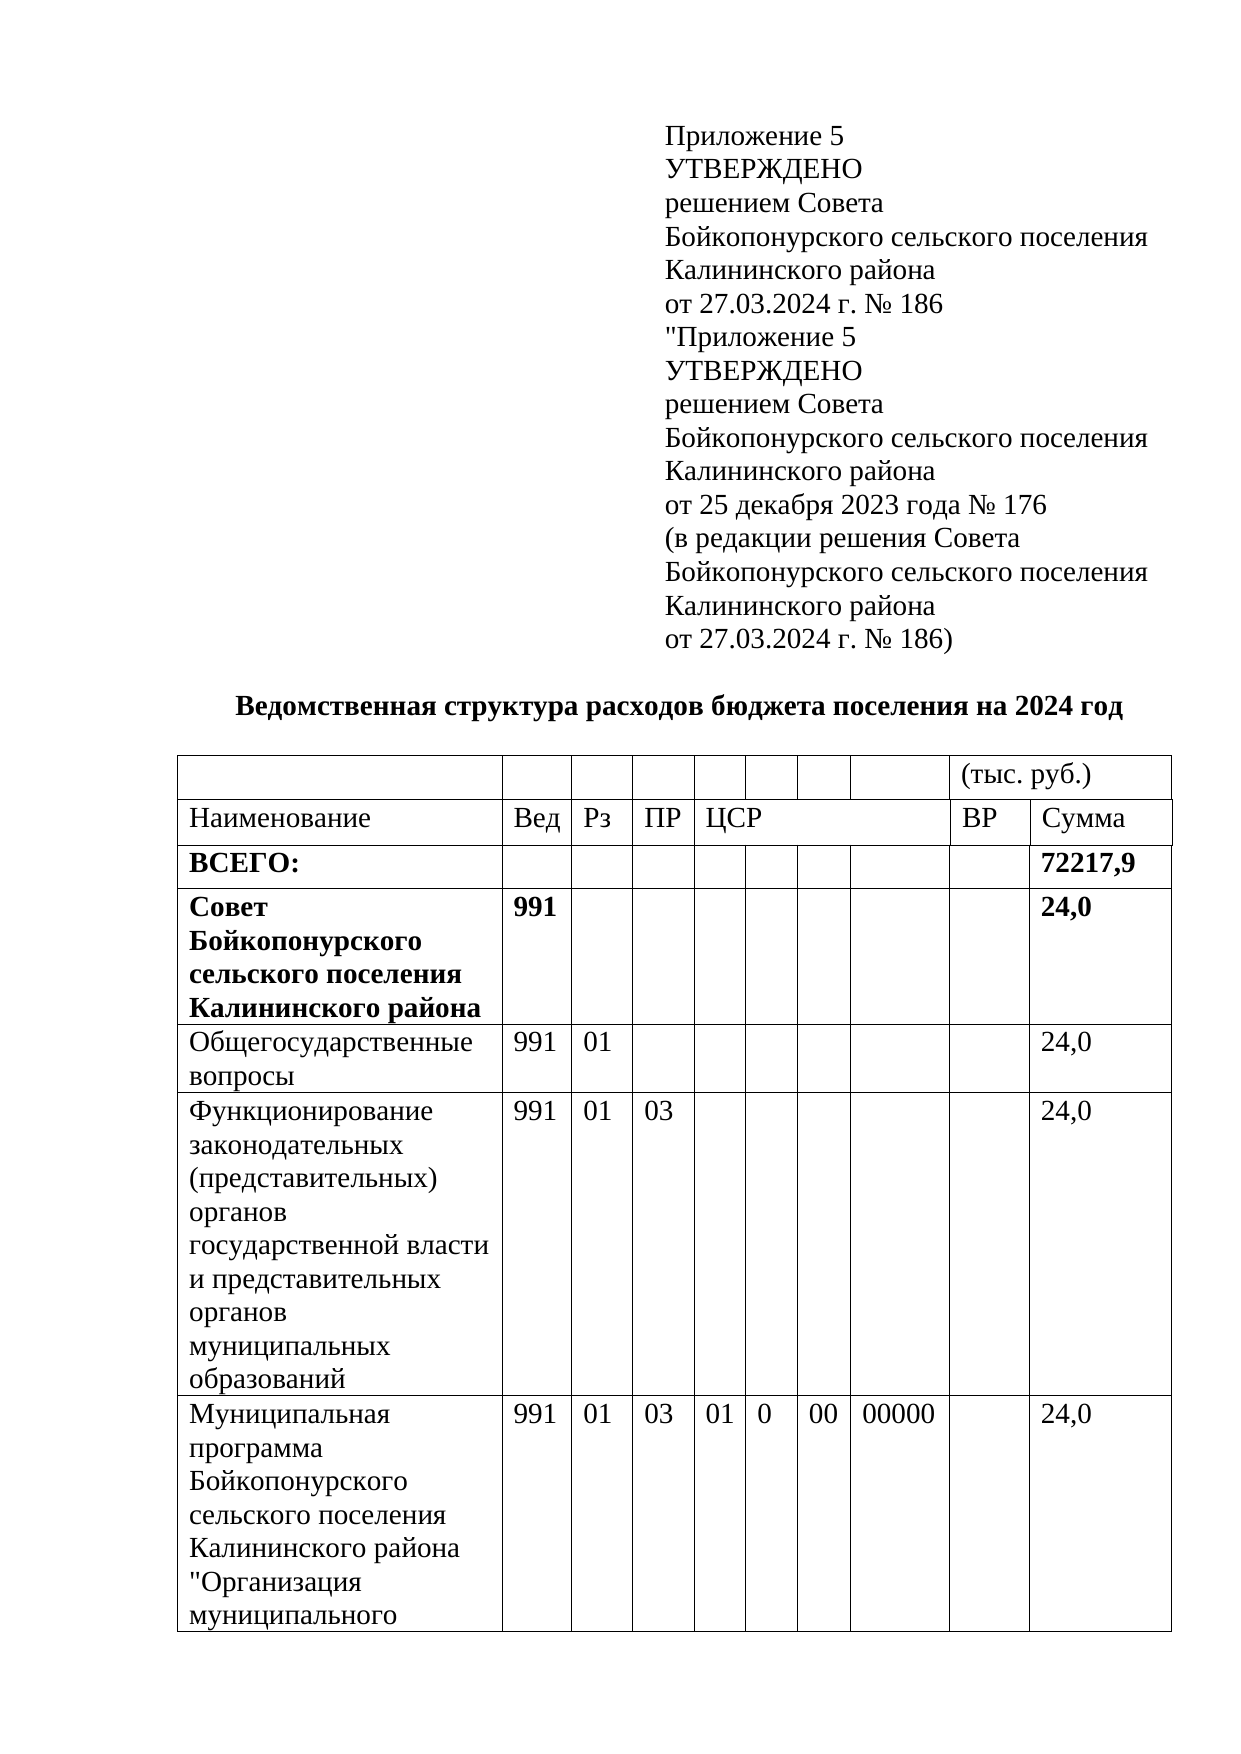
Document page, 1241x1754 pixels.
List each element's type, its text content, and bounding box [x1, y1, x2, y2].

table_cell 24,0 [1030, 1093, 1171, 1395]
text Бойкопонурского сельского поселения Калининского района [664, 219, 1181, 286]
table_cell Сумма [1031, 800, 1172, 844]
table_cell [798, 846, 850, 888]
table_cell 00 [798, 1396, 850, 1631]
table_cell 01 [572, 1093, 632, 1395]
table_cell 24,0 [1030, 889, 1171, 1023]
table_cell 991 [503, 1025, 571, 1092]
table_cell [851, 846, 949, 888]
table_cell 01 [695, 1396, 745, 1631]
table_cell [950, 889, 1029, 1023]
table_header [572, 756, 632, 799]
table_header [178, 756, 502, 799]
table_cell [695, 889, 745, 1023]
table_cell ВСЕГО: [178, 846, 502, 888]
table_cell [178, 1396, 502, 1631]
table_cell 03 [633, 1093, 694, 1395]
table_cell [695, 1025, 745, 1092]
table_cell 24,0 [1030, 1396, 1171, 1631]
table_cell 24,0 [1030, 1025, 1171, 1092]
table_cell [851, 889, 949, 1023]
table_cell [950, 846, 1029, 888]
table_cell [746, 1025, 797, 1092]
table_cell 991 [503, 1093, 571, 1395]
table_cell [695, 1093, 745, 1395]
table_cell [695, 846, 745, 888]
text (в редакции решения Совета Бойкопонурского сельского поселения Калининского района [664, 521, 1181, 621]
table_cell 991 [503, 889, 571, 1023]
table_cell [950, 1396, 1029, 1631]
table_header [633, 756, 694, 799]
table_cell [572, 889, 632, 1023]
table_cell 72217,9 [1030, 846, 1171, 888]
text Приложение 5 [664, 118, 1181, 152]
table_header [503, 756, 571, 799]
table_cell [798, 1025, 850, 1092]
text решением Совета [664, 185, 1181, 219]
table_cell ПР [633, 800, 694, 844]
table_header (тыс. руб.) [950, 756, 1171, 799]
table_cell [798, 1093, 850, 1395]
table_cell [746, 889, 797, 1023]
text УТВЕРЖДЕНО [664, 353, 1181, 386]
text "Приложение 5 [664, 319, 1181, 353]
table_cell [746, 1093, 797, 1395]
table_cell [633, 889, 694, 1023]
table_cell [798, 889, 850, 1023]
table_cell Совет Бойкопонурского сельского поселения Калининского района [178, 889, 502, 1023]
table_cell Рз [572, 800, 632, 844]
table_cell Общегосударственные вопросы [178, 1025, 502, 1092]
table_header [851, 756, 949, 799]
text Бойкопонурского сельского поселения Калининского района [664, 420, 1181, 487]
table_cell Функционирование законодательных (представительных) органов государственной власти и представительных органов муниципальных образований [178, 1093, 502, 1395]
table_cell [950, 1025, 1029, 1092]
text УТВЕРЖДЕНО [664, 152, 1181, 185]
text Ведомственная структура расходов бюджета поселения на 2024 год [177, 688, 1181, 722]
table_cell Вед [503, 800, 571, 844]
table_cell [851, 1025, 949, 1092]
table_cell 01 [572, 1396, 632, 1631]
table_header [746, 756, 797, 799]
table_cell 00000 [851, 1396, 949, 1631]
text решением Совета [664, 386, 1181, 420]
table_cell 01 [572, 1025, 632, 1092]
table_cell [950, 1093, 1029, 1395]
table_cell 991 [503, 1396, 571, 1631]
table_cell ВР [951, 800, 1030, 844]
text от 25 декабря 2023 года № 176 [664, 487, 1181, 521]
table_header [798, 756, 850, 799]
table_cell [503, 846, 571, 888]
text от 27.03.2024 г. № 186 [664, 286, 1181, 319]
table_header [695, 756, 745, 799]
table_cell 03 [633, 1396, 694, 1631]
table_cell ЦСР [695, 800, 950, 844]
table_cell [633, 846, 694, 888]
table_cell Наименование [178, 800, 502, 844]
table_cell [633, 1025, 694, 1092]
table_cell [851, 1093, 949, 1395]
text от 27.03.2024 г. № 186) [664, 621, 1181, 655]
table_cell 0 [746, 1396, 797, 1631]
table_cell [746, 846, 797, 888]
table_cell [572, 846, 632, 888]
